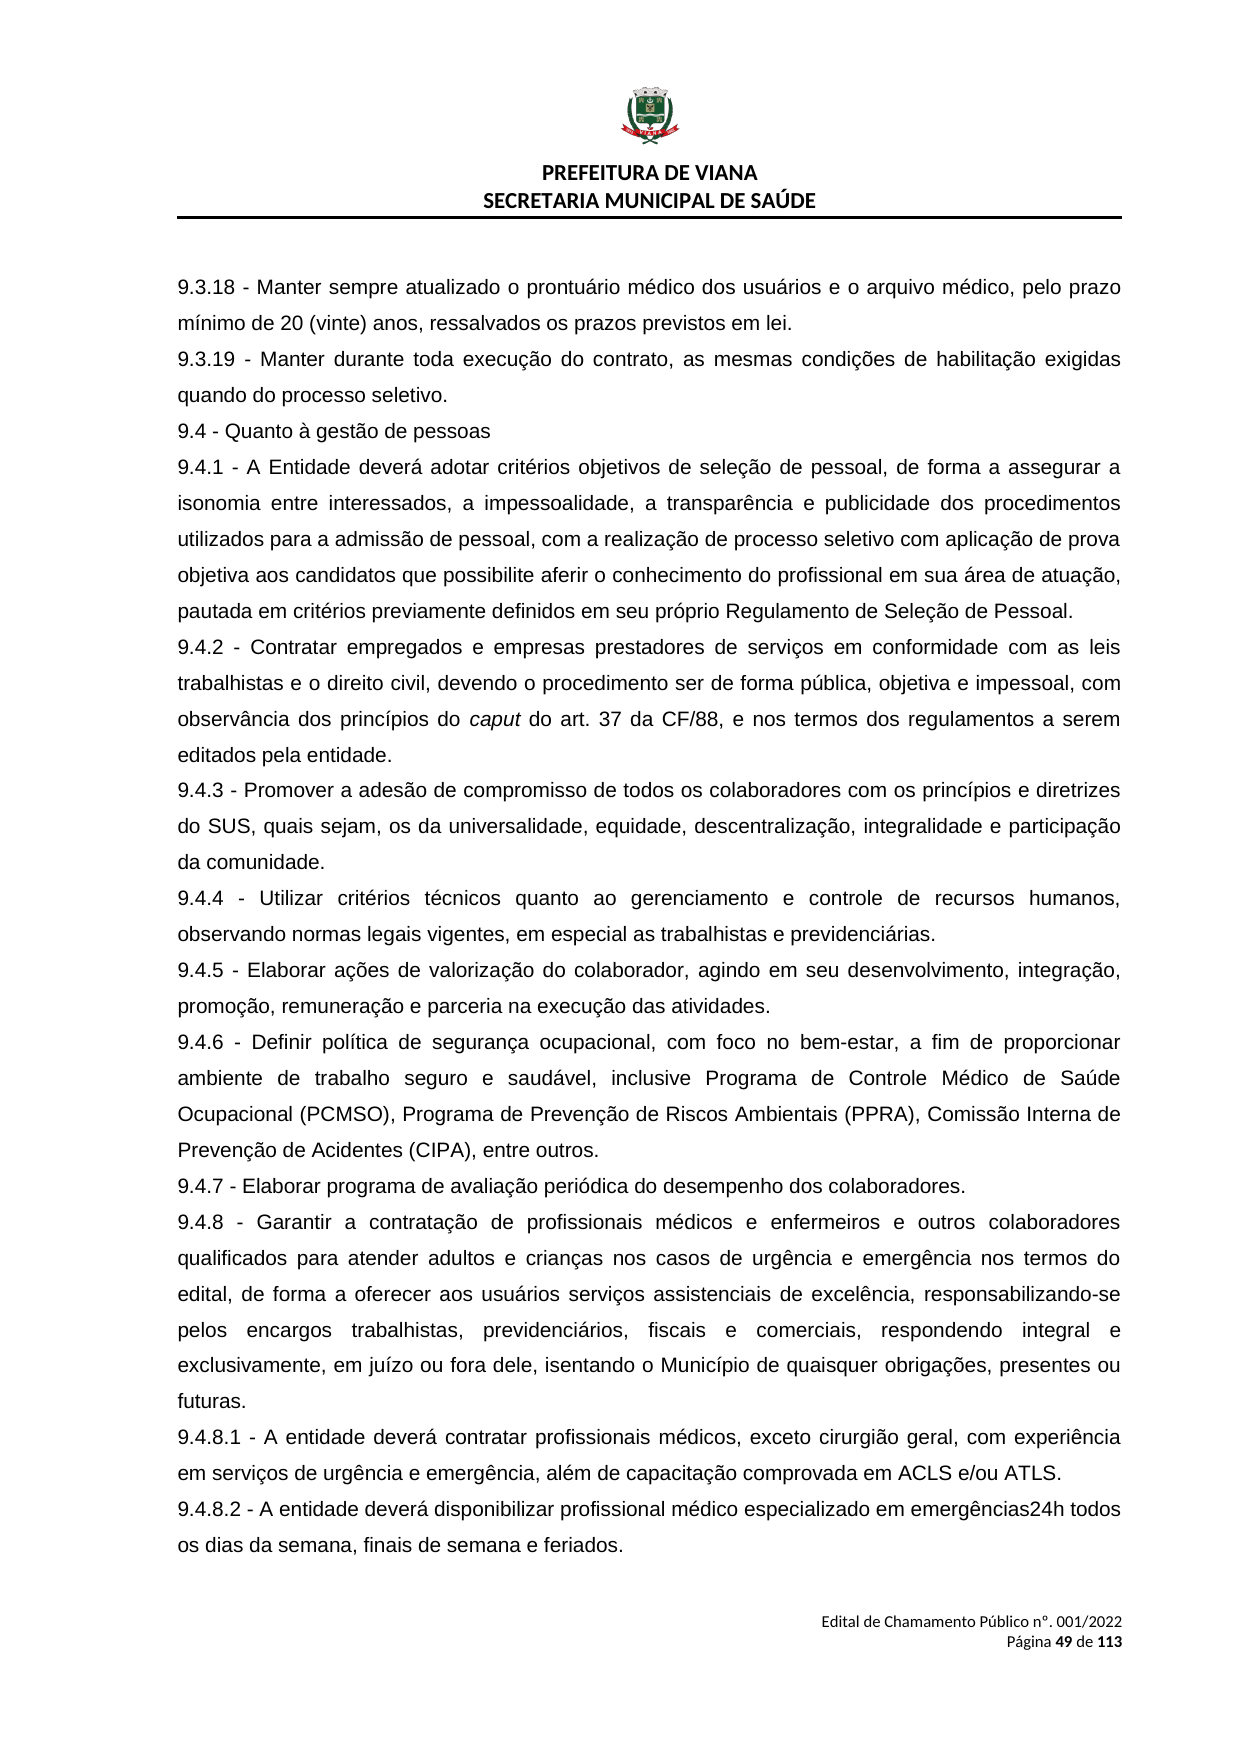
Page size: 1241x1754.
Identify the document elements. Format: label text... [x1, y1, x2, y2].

text 9.4.5 - Elaborar ações de valorização do colaborador, agindo em seu desenvolvimento, integração, promoção, remuneração e parceria na execução das atividades. [177, 958, 1122, 1018]
text 9.4.8.1 - A entidade deverá contratar profissionais médicos, exceto cirurgião geral, com experiência em serviços de urgência e emergência, além de capacitação comprovada em ACLS e/ou ATLS. [177, 1425, 1122, 1485]
text 9.4 - Quanto à gestão de pessoas [177, 419, 1122, 443]
text 9.4.3 - Promover a adesão de compromisso de todos os colaboradores com os princípios e diretrizes do SUS, quais sejam, os da universalidade, equidade, descentralização, integralidade e participação da comunidade. [177, 778, 1122, 874]
text 9.3.19 - Manter durante toda execução do contrato, as mesmas condições de habilitação exigidas quando do processo seletivo. [177, 347, 1122, 407]
text 9.4.1 - A Entidade deverá adotar critérios objetivos de seleção de pessoal, de forma a assegurar a isonomia entre interessados, a impessoalidade, a transparência e publicidade dos procedimentos utilizados para a admissão de pessoal, com a realização de processo seletivo com aplicação de prova objetiva aos candidatos que possibilite aferir o conhecimento do profissional em sua área de atuação, pautada em critérios previamente definidos em seu próprio Regulamento de Seleção de Pessoal. [177, 455, 1122, 623]
picture [609, 73, 690, 158]
text 9.4.8.2 - A entidade deverá disponibilizar profissional médico especializado em emergências24h todos os dias da semana, finais de semana e feriados. [177, 1497, 1122, 1557]
text 9.3.18 - Manter sempre atualizado o prontuário médico dos usuários e o arquivo médico, pelo prazo mínimo de 20 (vinte) anos, ressalvados os prazos previstos em lei. [177, 275, 1122, 335]
text 9.4.2 - Contratar empregados e empresas prestadores de serviços em conformidade com as leis trabalhistas e o direito civil, devendo o procedimento ser de forma pública, objetiva e impessoal, com observância dos princípios do caput do art. 37 da CF/88, e nos termos dos regulamentos a serem editados pela entidade. [177, 634, 1122, 766]
text 9.4.7 - Elaborar programa de avaliação periódica do desempenho dos colaboradores. [177, 1174, 1122, 1198]
text 9.4.8 - Garantir a contratação de profissionais médicos e enfermeiros e outros colaboradores qualificados para atender adultos e crianças nos casos de urgência e emergência nos termos do edital, de forma a oferecer aos usuários serviços assistenciais de excelência, responsabilizando-se pelos encargos trabalhistas, previdenciários, fiscais e comerciais, respondendo integral e exclusivamente, em juízo ou fora dele, isentando o Município de quaisquer obrigações, presentes ou futuras. [177, 1209, 1122, 1413]
text 9.4.4 - Utilizar critérios técnicos quanto ao gerenciamento e controle de recursos humanos, observando normas legais vigentes, em especial as trabalhistas e previdenciárias. [177, 886, 1122, 946]
text 9.4.6 - Definir política de segurança ocupacional, com foco no bem-estar, a fim de proporcionar ambiente de trabalho seguro e saudável, inclusive Programa de Controle Médico de Saúde Ocupacional (PCMSO), Programa de Prevenção de Riscos Ambientais (PPRA), Comissão Interna de Prevenção de Acidentes (CIPA), entre outros. [177, 1030, 1122, 1162]
